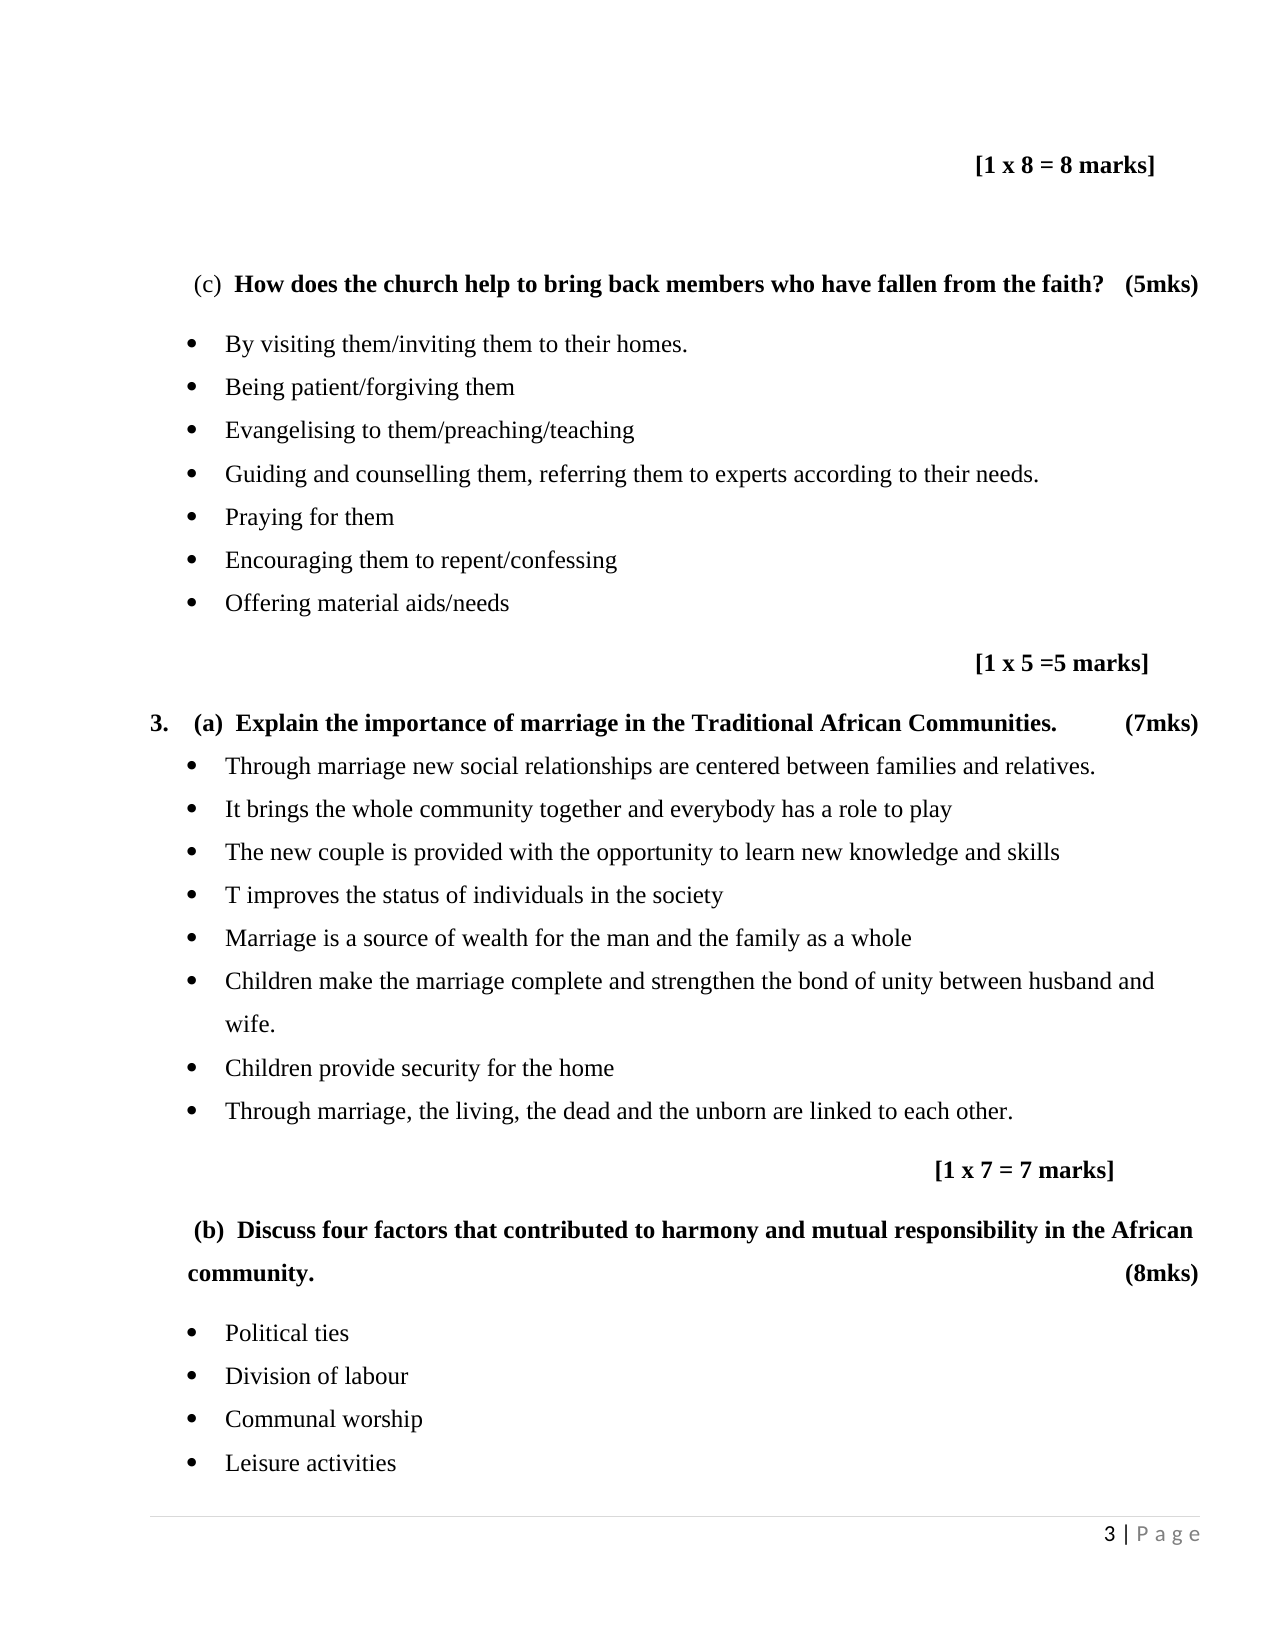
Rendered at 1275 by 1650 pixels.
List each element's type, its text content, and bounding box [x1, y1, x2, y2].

list (a) Explain the importance of marriage in the Traditional African Communities. (7mks) [150, 708, 1200, 736]
list Being patient/forgiving them [187, 372, 1200, 401]
list Communal worship [187, 1404, 1200, 1433]
text (b) Discuss four factors that contributed to harmony and mutual responsibility in the African community. (8mks) [187, 1215, 1200, 1287]
list Marriage is a source of wealth for the man and the family as a whole [187, 923, 1200, 952]
list Encouraging them to repent/confessing [187, 545, 1200, 574]
list By visiting them/inviting them to their homes. [187, 329, 1200, 358]
list Praying for them [187, 502, 1200, 531]
list Children provide security for the home [187, 1053, 1200, 1081]
list T improves the status of individuals in the society [187, 880, 1200, 909]
list Through marriage new social relationships are centered between families and relatives. [187, 751, 1200, 779]
list Offering material aids/needs [187, 588, 1200, 617]
list Evangelising to them/preaching/teaching [187, 416, 1200, 444]
text [1 x 8 = 8 marks] [900, 150, 1200, 179]
list Guiding and counselling them, referring them to experts according to their needs. [187, 459, 1200, 487]
text (c) How does the church help to bring back members who have fallen from the faith? (5mks) [187, 269, 1200, 298]
list Political ties [187, 1318, 1200, 1347]
list Division of labour [187, 1361, 1200, 1390]
text [1 x 5 =5 marks] [975, 648, 1200, 677]
list The new couple is provided with the opportunity to learn new knowledge and skills [187, 837, 1200, 866]
list Through marriage, the living, the dead and the unborn are linked to each other. [187, 1096, 1200, 1124]
list It brings the whole community together and everybody has a role to play [187, 794, 1200, 823]
text [1 x 7 = 7 marks] [150, 1156, 1200, 1184]
list Leisure activities [187, 1448, 1200, 1476]
list Children make the marriage complete and strengthen the bond of unity between husband and wife. [187, 966, 1200, 1038]
